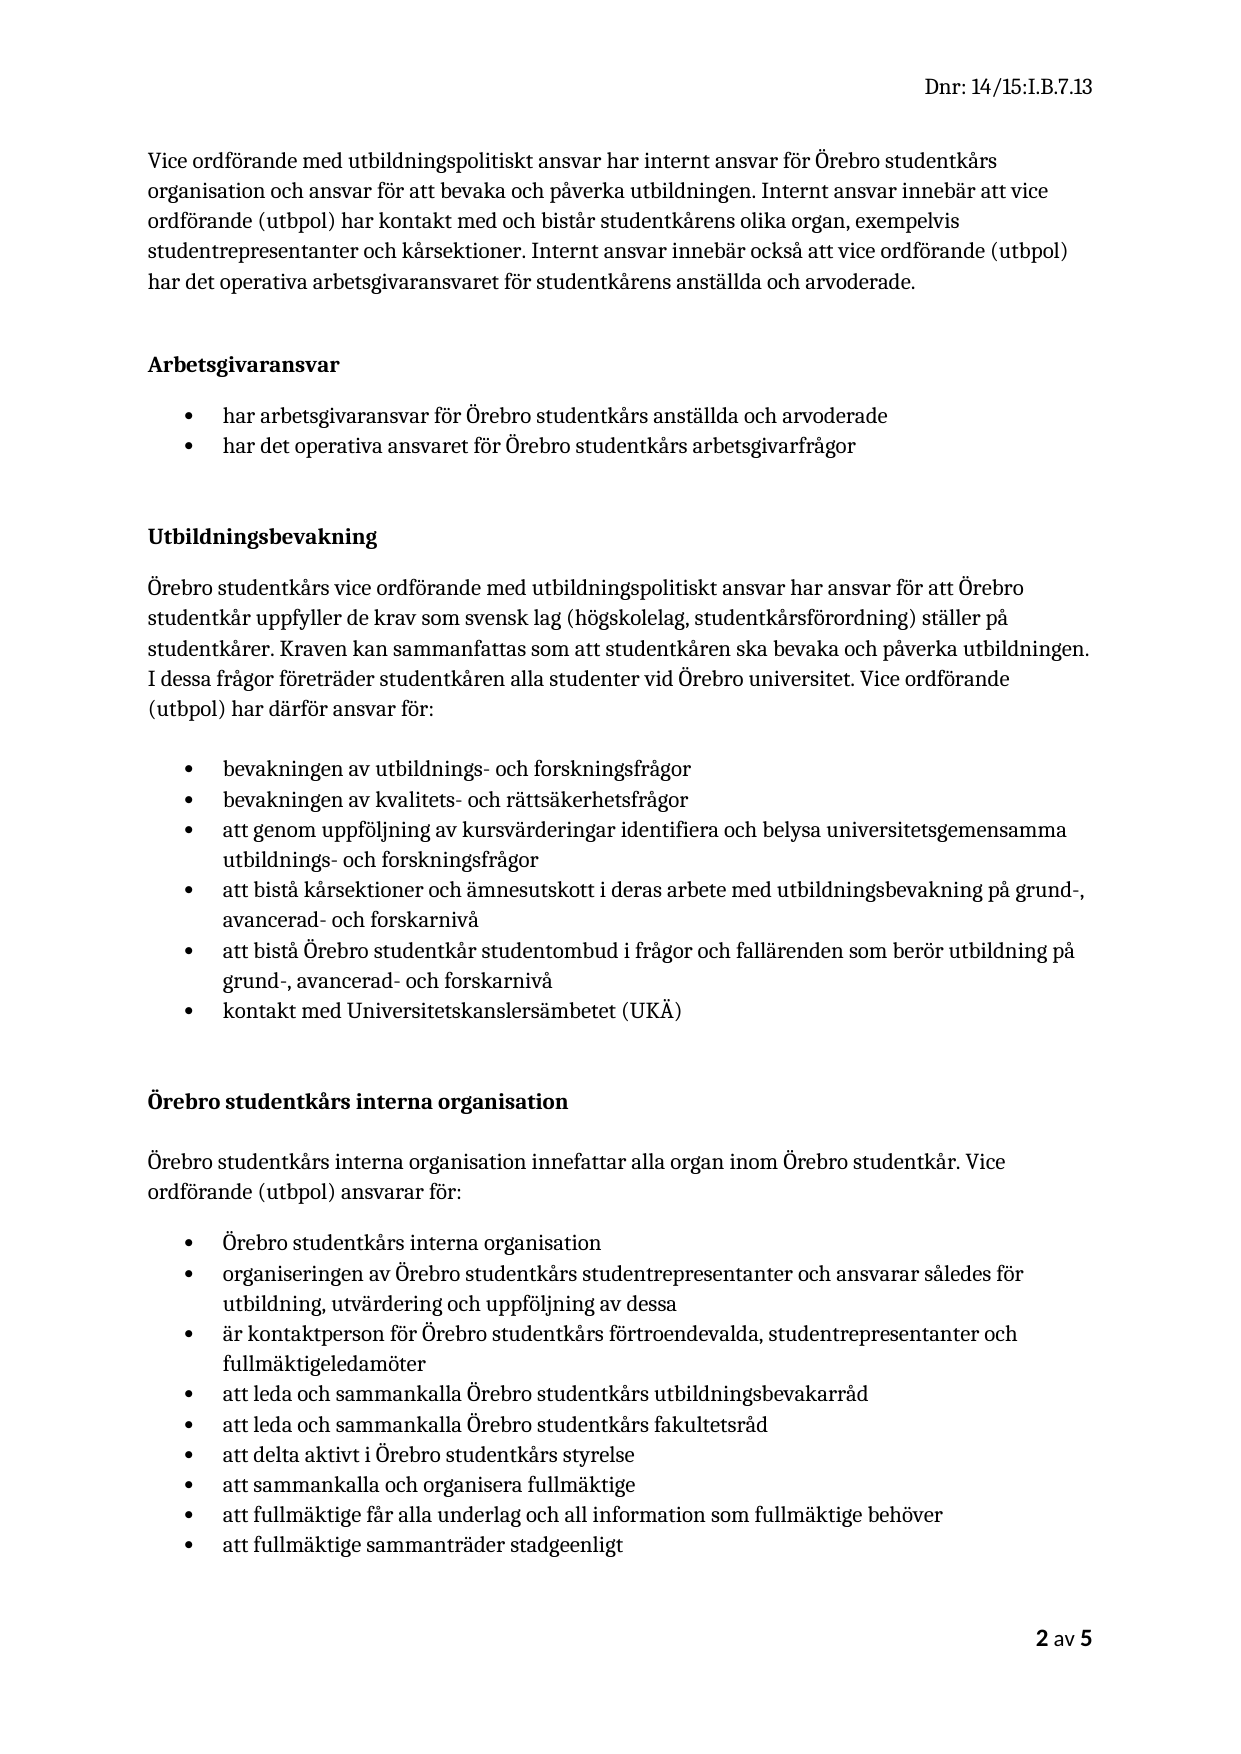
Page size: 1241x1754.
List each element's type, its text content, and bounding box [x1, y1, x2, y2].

list att genom uppföljning av kursvärderingar identifiera och belysa universitetsgemensamma utbildnings- och forskningsfrågor [185, 817, 1093, 873]
list att bistå kårsektioner och ämnesutskott i deras arbete med utbildningsbevakning på grund-, avancerad- och forskarnivå [185, 877, 1093, 933]
list kontakt med Universitetskanslersämbetet (UKÄ) [185, 998, 1093, 1024]
text Arbetsgivaransvar [148, 352, 1093, 378]
list att fullmäktige sammanträder stadgeenligt [185, 1532, 1093, 1558]
list att bistå Örebro studentkår studentombud i frågor och fallärenden som berör utbildning på [185, 937, 1093, 964]
text Örebro studentkårs vice ordförande med utbildningspolitiskt ansvar har ansvar för att Örebro studentkår uppfyller de krav som svensk lag (högskolelag, studentkårsförordning) ställer på studentkårer. Kraven kan sammanfattas som att studentkåren ska bevaka och påverka utbildningen. I dessa frågor företräder studentkåren alla studenter vid Örebro universitet. Vice ordförande (utbpol) har därför ansvar för: [148, 575, 1093, 752]
list är kontaktperson för Örebro studentkårs förtroendevalda, studentrepresentanter och [185, 1321, 1093, 1347]
list att fullmäktige får alla underlag och all information som fullmäktige behöver [185, 1502, 1093, 1528]
list har arbetsgivaransvar för Örebro studentkårs anställda och arvoderade [185, 403, 1093, 429]
text Örebro studentkårs interna organisation Örebro studentkårs interna organisation innefattar alla organ inom Örebro studentkår. Vice ordförande (utbpol) ansvarar för: [148, 1088, 1093, 1205]
list att delta aktivt i Örebro studentkårs styrelse [185, 1442, 1093, 1468]
list bevakningen av kvalitets- och rättsäkerhetsfrågor [185, 786, 1093, 813]
text Vice ordförande med utbildningspolitiskt ansvar har internt ansvar för Örebro studentkårs organisation och ansvar för att bevaka och påverka utbildningen. Internt ansvar innebär att vice ordförande (utbpol) har kontakt med och bistår studentkårens olika organ, exempelvis studentrepresentanter och kårsektioner. Internt ansvar innebär också att vice ordförande (utbpol) har det operativa arbetsgivaransvaret för studentkårens anställda och arvoderade. [148, 148, 1093, 327]
list att leda och sammankalla Örebro studentkårs fakultetsråd [185, 1411, 1093, 1438]
text grund-, avancerad- och forskarnivå [223, 968, 1093, 994]
text Utbildningsbevakning [148, 524, 1093, 550]
list att leda och sammankalla Örebro studentkårs utbildningsbevakarråd [185, 1381, 1093, 1407]
text fullmäktigeledamöter [223, 1351, 1093, 1377]
list har det operativa ansvaret för Örebro studentkårs arbetsgivarfrågor [185, 433, 1093, 459]
list organiseringen av Örebro studentkårs studentrepresentanter och ansvarar således för utbildning, utvärdering och uppföljning av dessa [185, 1260, 1093, 1317]
list bevakningen av utbildnings- och forskningsfrågor [185, 756, 1093, 782]
list att sammankalla och organisera fullmäktige [185, 1472, 1093, 1498]
list Örebro studentkårs interna organisation [185, 1230, 1093, 1256]
